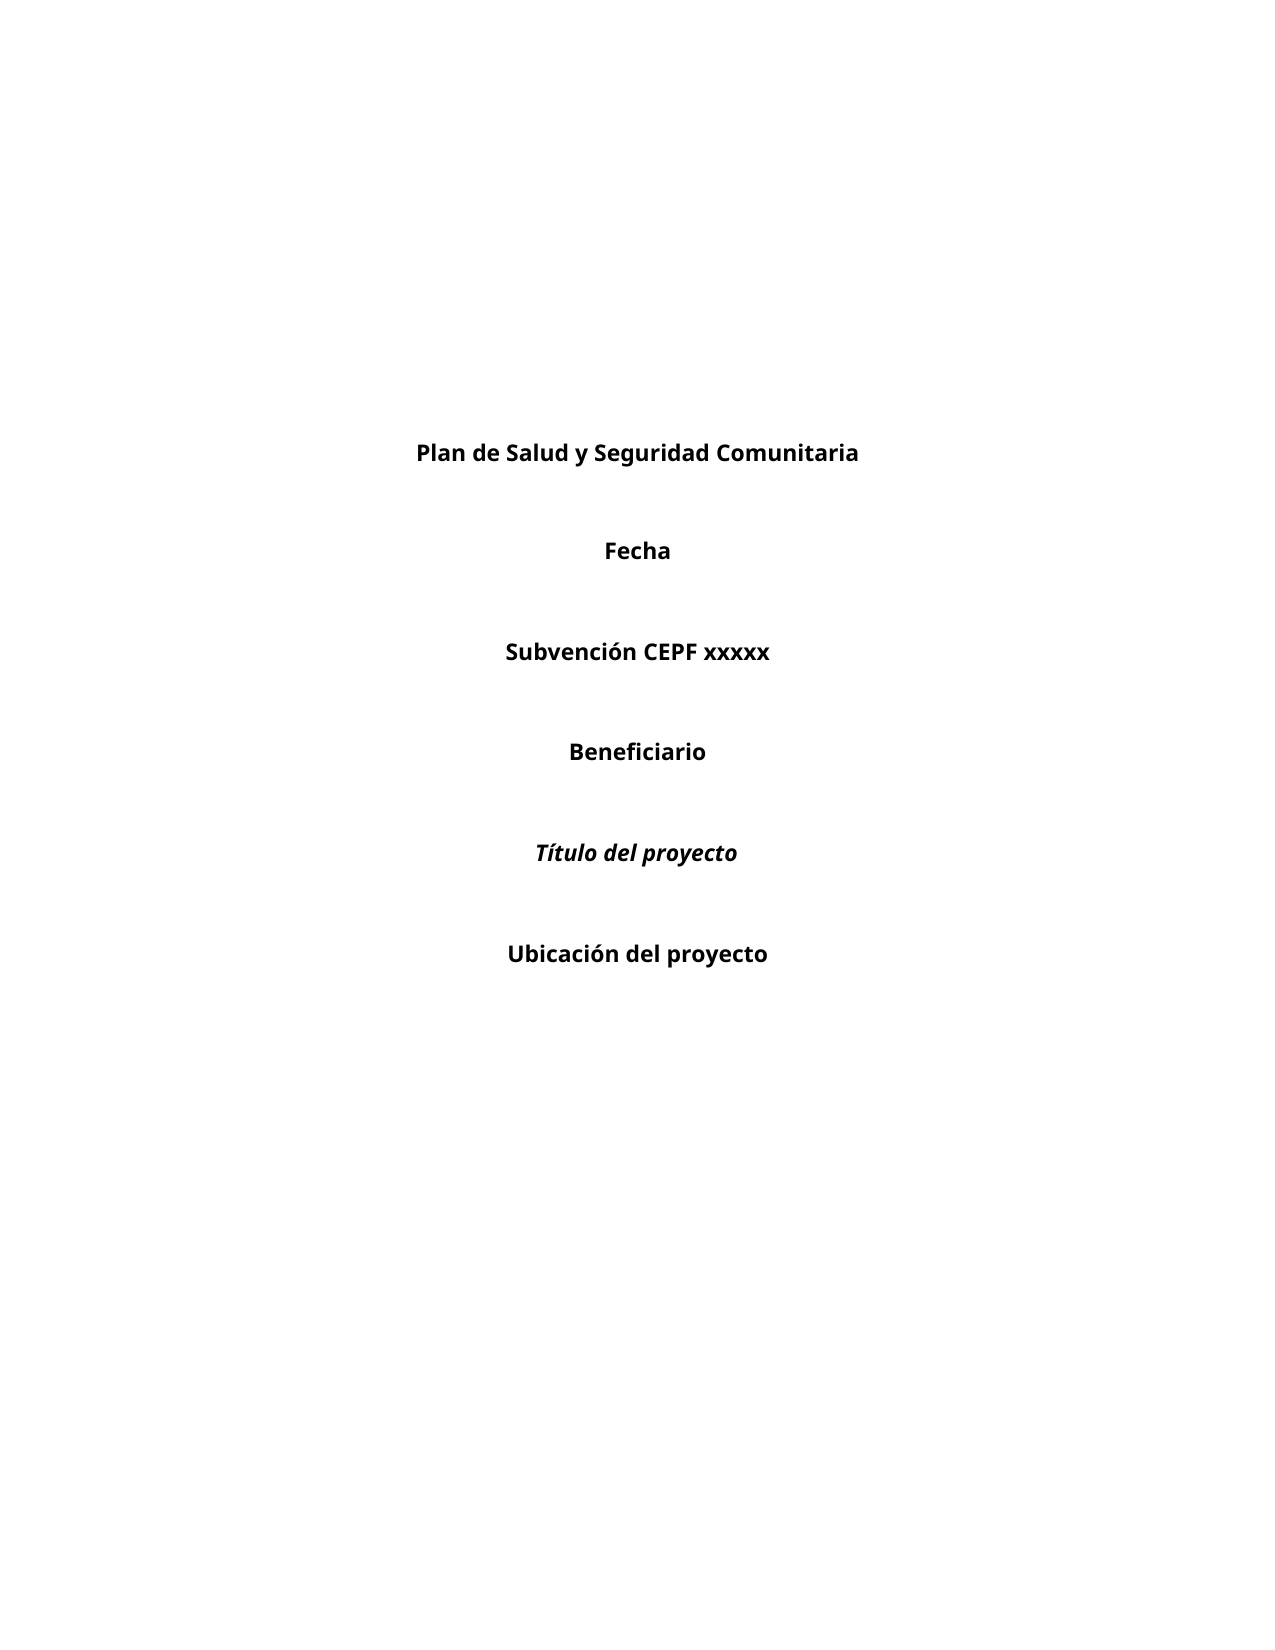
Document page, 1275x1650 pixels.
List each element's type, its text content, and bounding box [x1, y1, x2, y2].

text Ubicación del proyecto [150, 938, 1125, 969]
text Beneficiario [150, 736, 1125, 768]
text Plan de Salud y Seguridad Comunitaria [150, 437, 1125, 468]
text Fecha [150, 535, 1125, 566]
text Título del proyecto [150, 837, 1125, 868]
text Subvención CEPF xxxxx [150, 636, 1125, 667]
